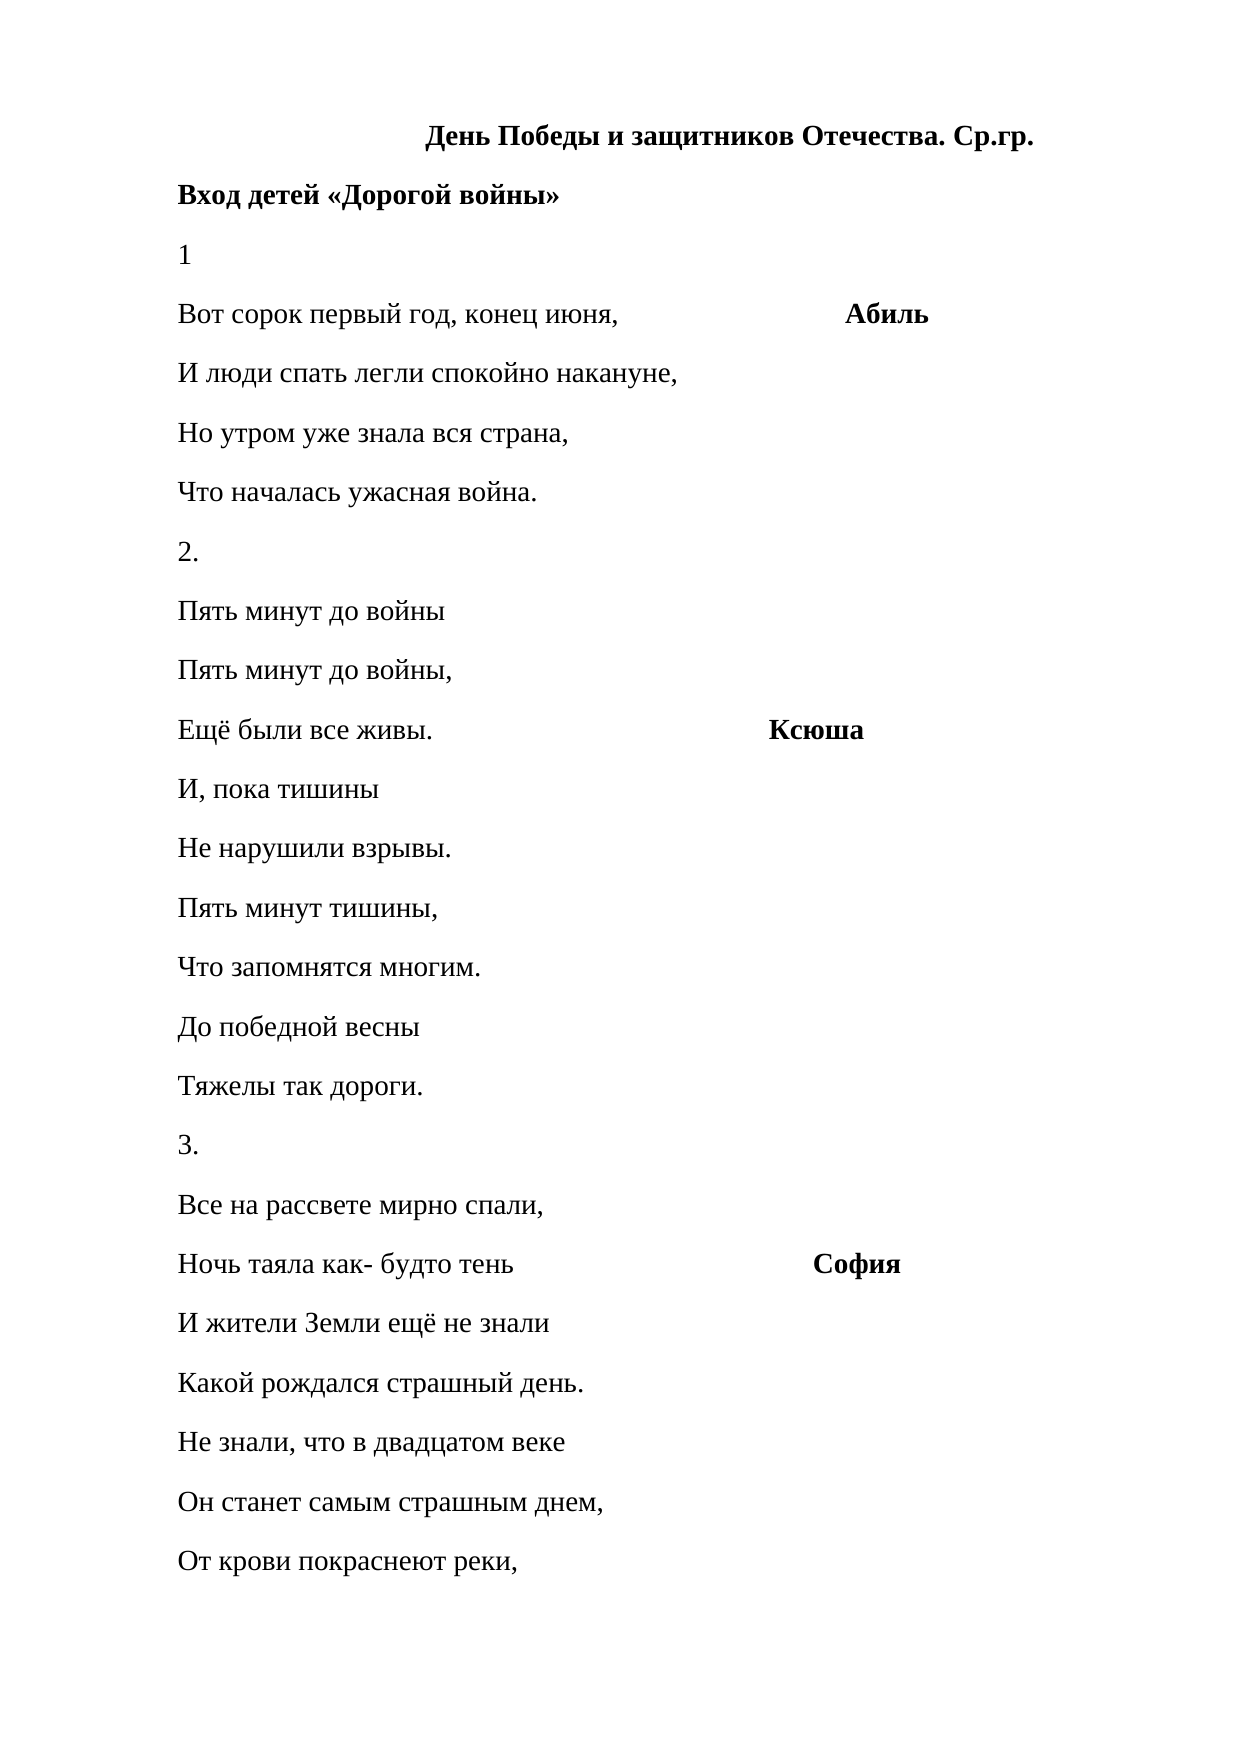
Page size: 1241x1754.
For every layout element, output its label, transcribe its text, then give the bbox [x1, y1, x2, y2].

text Он станет самым страшным днем, [177, 1484, 1152, 1517]
text И, пока тишины [177, 771, 1152, 805]
text Пять минут тишины, [177, 890, 1152, 923]
text Вход детей «Дорогой войны» [177, 177, 1152, 211]
text Тяжелы так дороги. [177, 1068, 1152, 1102]
text Ещё были все живы. Ксюша [177, 712, 1152, 745]
text Ночь таяла как- будто тень София [177, 1246, 1152, 1280]
text Не знали, что в двадцатом веке [177, 1424, 1152, 1458]
text До победной весны [177, 1009, 1152, 1042]
text Что запомнятся многим. [177, 949, 1152, 983]
text От крови покраснеют реки, [177, 1543, 1152, 1577]
text 3. [177, 1127, 1152, 1161]
text День Победы и защитников Отечества. Ср.гр. [177, 118, 1152, 152]
text Пять минут до войны [177, 593, 1152, 627]
text И жители Земли ещё не знали [177, 1306, 1152, 1339]
text Но утром уже знала вся страна, [177, 415, 1152, 448]
text Все на рассвете мирно спали, [177, 1187, 1152, 1220]
text 1 [177, 237, 1152, 270]
text Не нарушили взрывы. [177, 831, 1152, 864]
text Какой рождался страшный день. [177, 1365, 1152, 1398]
text И люди спать легли спокойно накануне, [177, 356, 1152, 389]
text Что началась ужасная война. [177, 474, 1152, 508]
text Пять минут до войны, [177, 652, 1152, 686]
text Вот сорок первый год, конец июня, Абиль [177, 296, 1152, 330]
text 2. [177, 534, 1152, 567]
